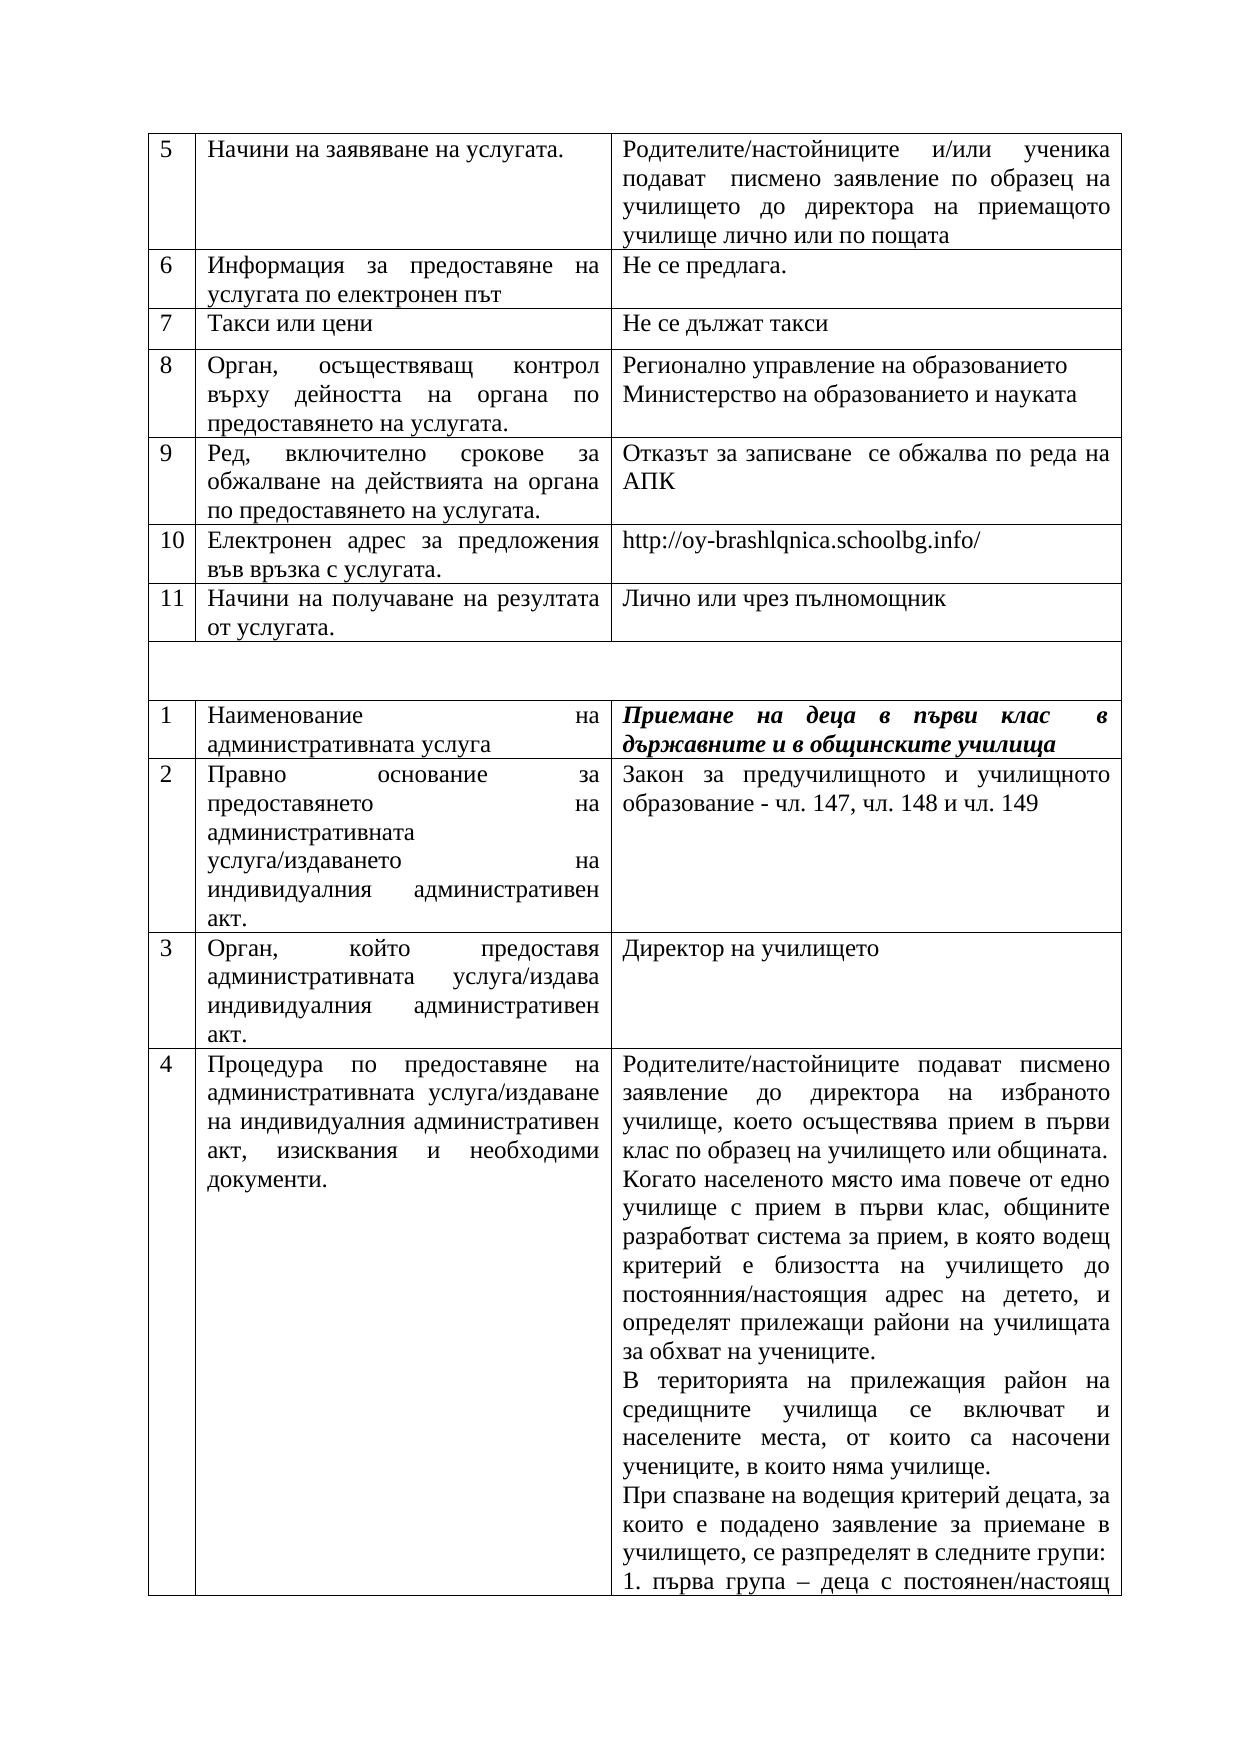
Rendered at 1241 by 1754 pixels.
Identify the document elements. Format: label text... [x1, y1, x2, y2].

table_cell 1 [149, 701, 195, 758]
table_cell 4 [149, 1049, 195, 1595]
table_cell 10 [149, 525, 195, 582]
table_cell 7 [149, 309, 195, 349]
table_cell 3 [149, 933, 195, 1048]
table_cell Информация за предоставяне на услугата по електронен път [196, 250, 611, 307]
table_cell 5 [149, 134, 195, 249]
table_cell Закон за предучилищното и училищното образование - чл. 147, чл. 148 и чл. 149 [612, 759, 1121, 932]
table_cell 6 [149, 250, 195, 307]
table_cell Начини на заявяване на услугата. [196, 134, 611, 249]
table_cell Родителите/настойниците и/или ученика подават писмено заявление по образец на училището до директора на приемащото училище лично или по пощата [612, 134, 1121, 249]
table_cell Орган, който предоставя административната услуга/издава индивидуалния административен акт. [196, 933, 611, 1048]
table_cell Наименование на административната услуга [196, 701, 611, 758]
table_cell 2 [149, 759, 195, 932]
table_cell Директор на училището [612, 933, 1121, 1048]
table_cell Начини на получаване на резултата от услугата. [196, 584, 611, 641]
table_cell Лично или чрез пълномощник [612, 584, 1121, 641]
table_cell Такси или цени [196, 309, 611, 349]
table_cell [612, 1049, 1121, 1595]
table_cell Не се предлага. [612, 250, 1121, 307]
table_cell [196, 1049, 611, 1595]
table_cell Регионално управление на образованието Министерство на образованието и науката [612, 350, 1121, 437]
table_cell Приемане на деца в първи клас в държавните и в общинските училища [612, 701, 1121, 758]
table_cell 8 [149, 350, 195, 437]
table_cell [149, 642, 1121, 699]
table_cell Електронен адрес за предложения във връзка с услугата. [196, 525, 611, 582]
table_cell Орган, осъществяващ контрол върху дейността на органа по предоставянето на услугата. [196, 350, 611, 437]
table_cell 11 [149, 584, 195, 641]
table_cell Отказът за записване се обжалва по реда на АПК [612, 438, 1121, 524]
table_cell http://oy-brashlqnica.schoolbg.info/ [612, 525, 1121, 582]
table_cell 9 [149, 438, 195, 524]
table_cell Не се дължат такси [612, 309, 1121, 349]
table_cell Правно основание за предоставянето на административната услуга/издаването на индивидуалния административен акт. [196, 759, 611, 932]
table_cell Ред, включително срокове за обжалване на действията на органа по предоставянето на услугата. [196, 438, 611, 524]
